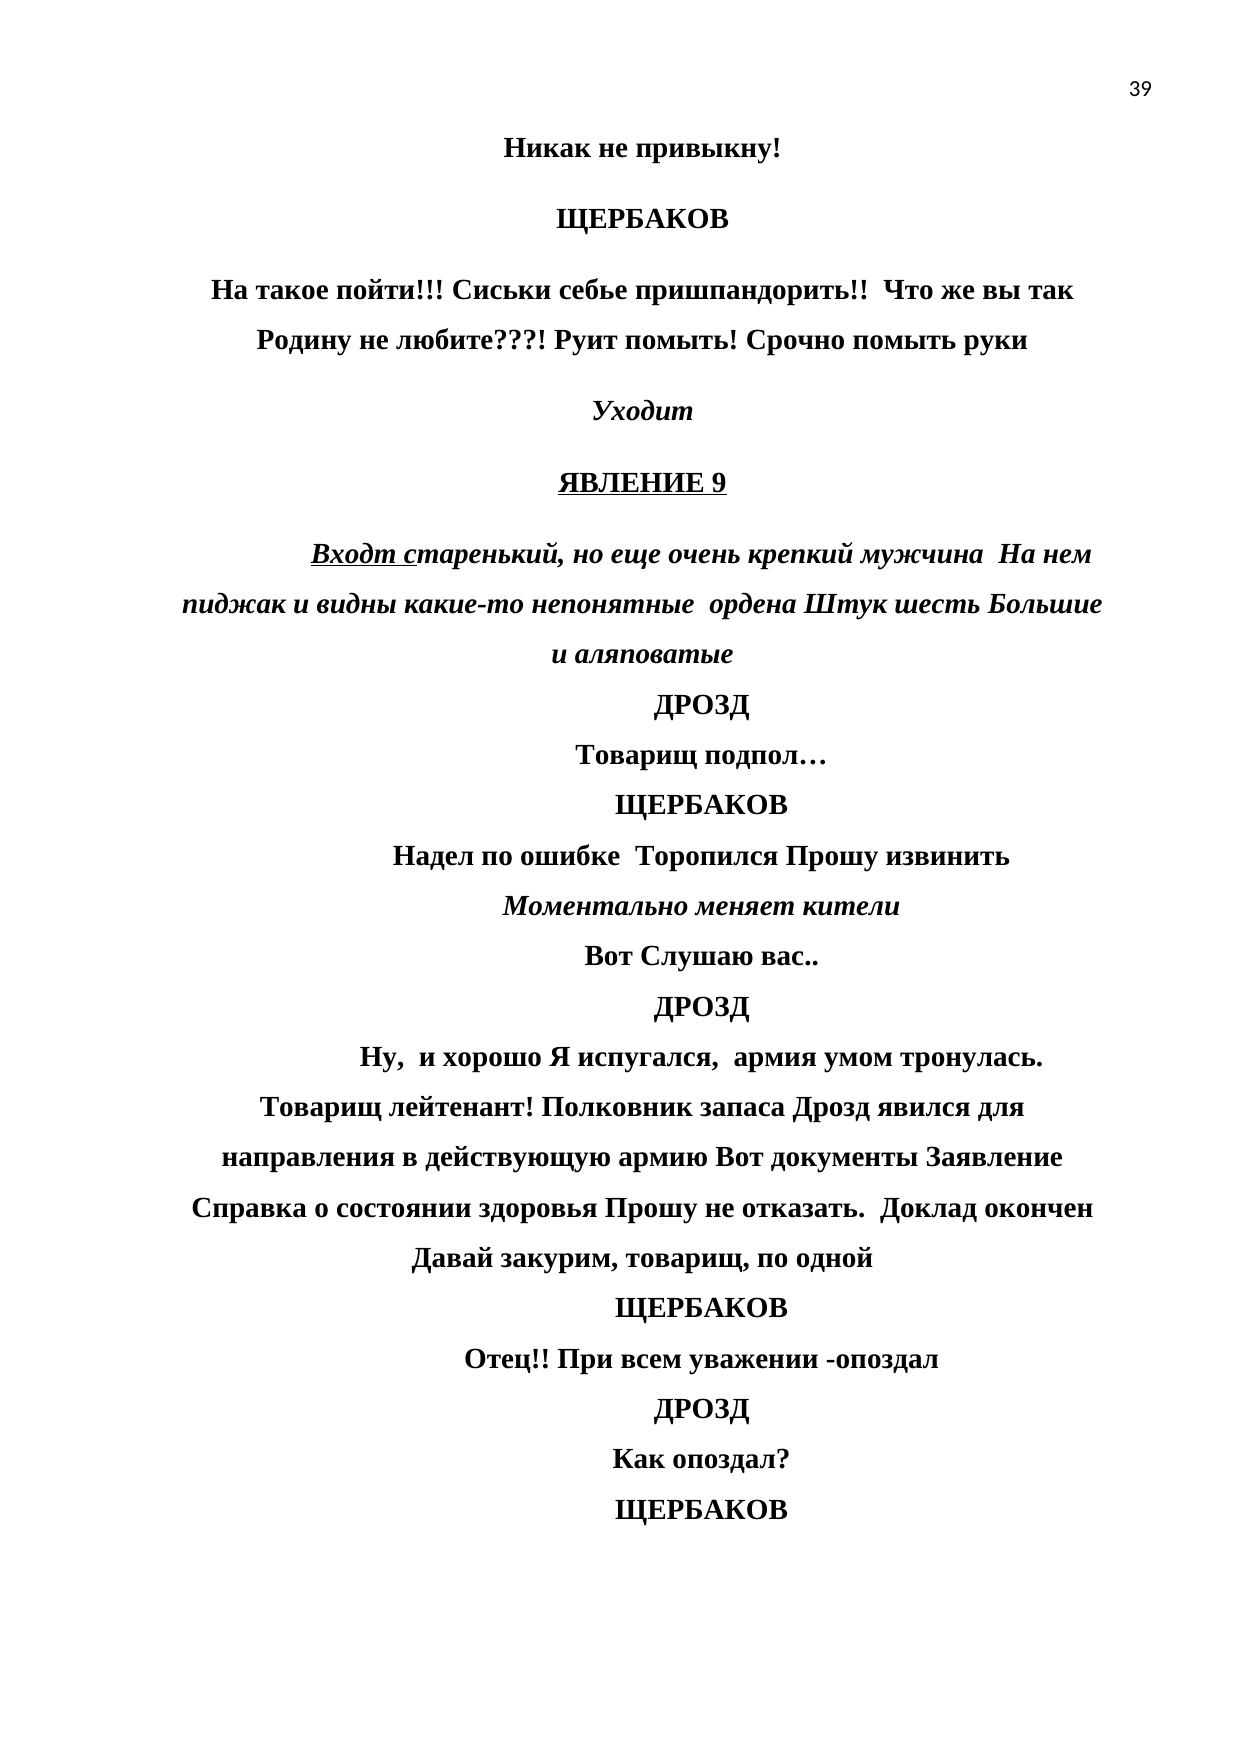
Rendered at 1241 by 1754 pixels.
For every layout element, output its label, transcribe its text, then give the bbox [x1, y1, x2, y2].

text Вот Слушаю вас.. [177, 938, 1107, 972]
text Моментально меняет кители [177, 888, 1107, 922]
text Ну, и хорошо Я испугался, армия умом тронулась. Товарищ лейтенант! Полковник запаса Дрозд явился для направления в действующую армию Вот документы Заявление Справка о состоянии здоровья Прошу не отказать. Доклад окончен Давай закурим, товарищ, по одной [177, 1039, 1107, 1274]
text Никак не привыкну! [177, 130, 1107, 163]
text На такое пойти!!! Сиськи себье пришпандорить!! Что же вы так Родину не любите???! Руит помыть! Срочно помыть руки [177, 272, 1107, 356]
text Надел по ошибке Торопился Прошу извинить [177, 838, 1107, 871]
text ДРОЗД [177, 989, 1107, 1022]
text ДРОЗД [177, 1391, 1107, 1425]
text Товарищ подпол… [177, 737, 1107, 771]
text ЩЕРБАКОВ [177, 1492, 1107, 1525]
text ЩЕРБАКОВ [177, 1291, 1107, 1324]
text ЯВЛЕНИЕ 9 [177, 465, 1107, 498]
text Отец!! При всем уважении -опоздал [177, 1341, 1107, 1374]
text ЩЕРБАКОВ [177, 201, 1107, 234]
text Как опоздал? [177, 1441, 1107, 1475]
text Уходит [177, 393, 1107, 427]
text Входт старенький, но еще очень крепкий мужчина На нем пиджак и видны какие-то непонятные ордена Штук шесть Большие и аляповатые [177, 536, 1107, 670]
text ДРОЗД [177, 687, 1107, 720]
text ЩЕРБАКОВ [177, 787, 1107, 821]
